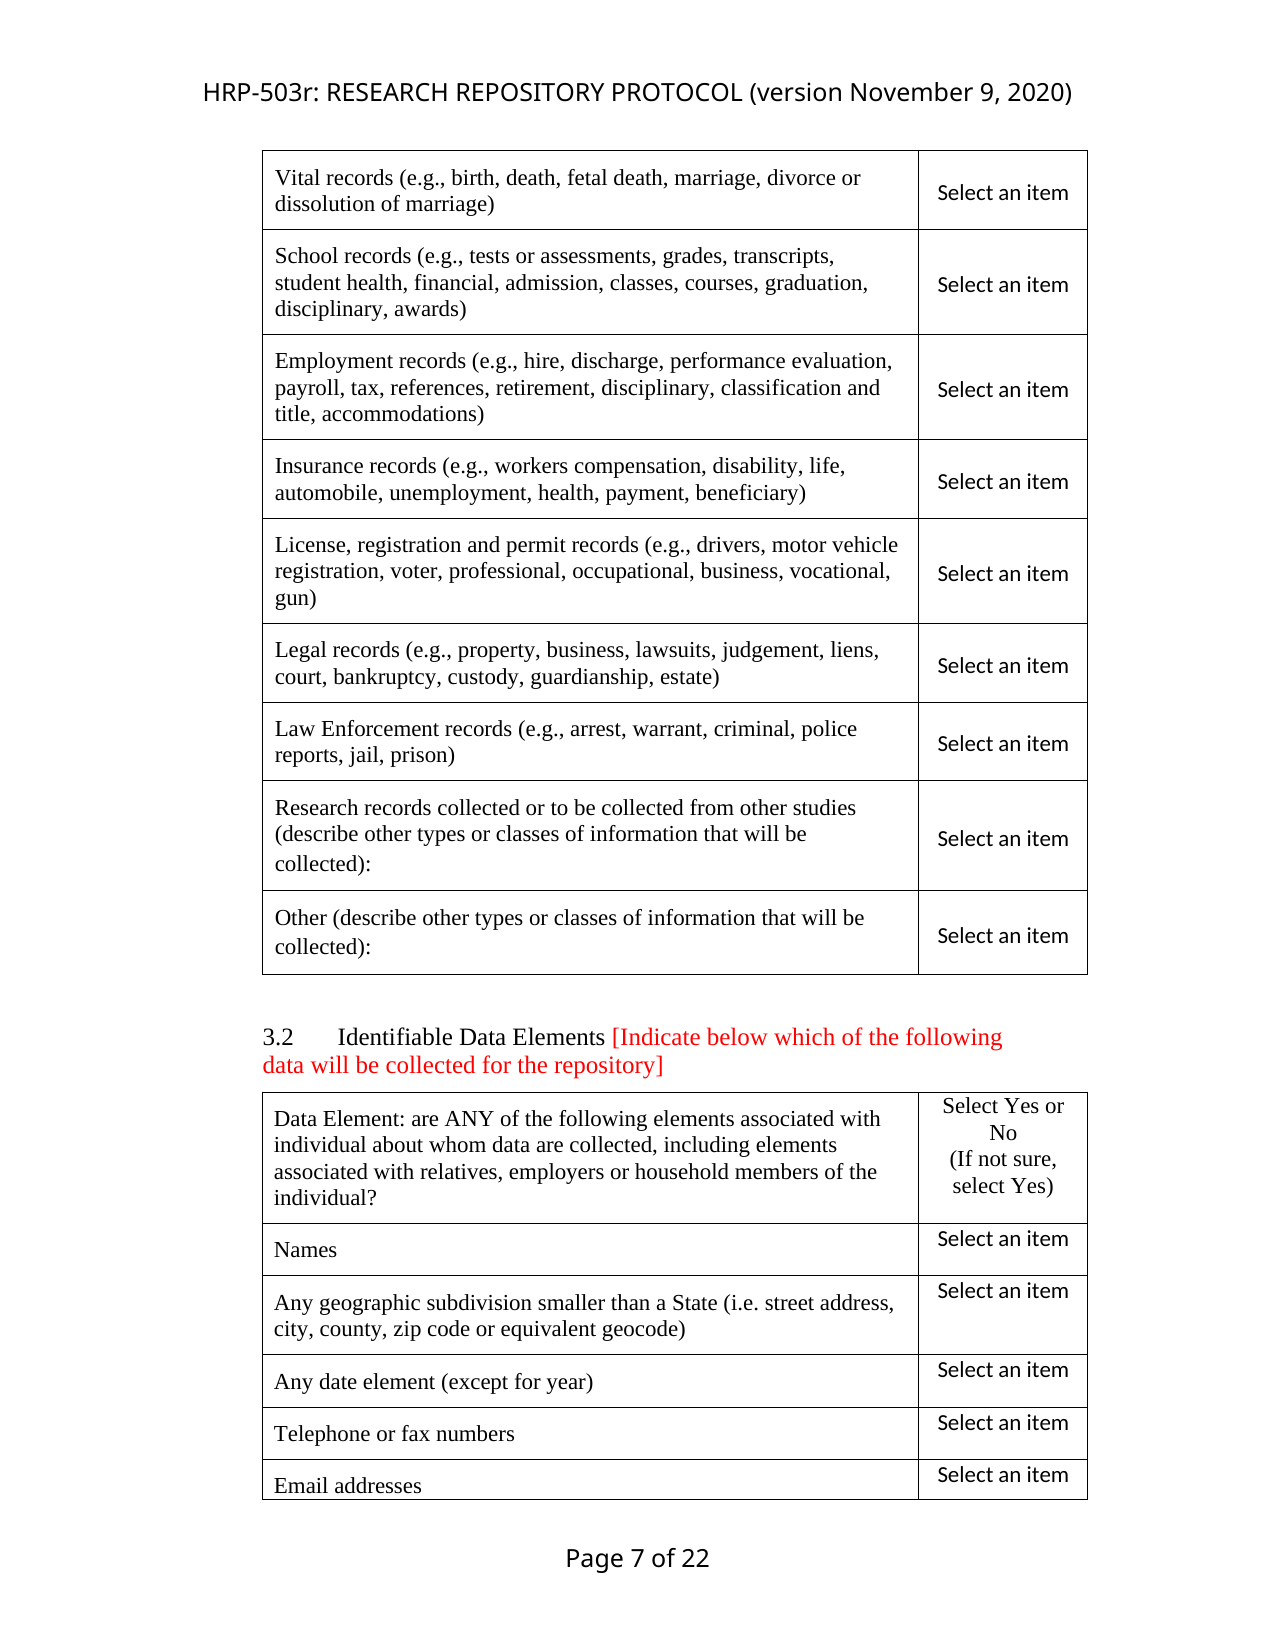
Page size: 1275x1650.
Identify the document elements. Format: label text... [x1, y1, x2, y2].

table_header Select Yes or No (If not sure, select Yes) [919, 1093, 1087, 1223]
table_cell [919, 1408, 1087, 1459]
table_header Data Element: are ANY of the following elements associated with individual about whom data are collected, including elements associated with relatives, employers or household members of the individual? [263, 1093, 918, 1223]
table_cell Employment records (e.g., hire, discharge, performance evaluation, payroll, tax, references, retirement, disciplinary, classification and title, accommodations) [263, 335, 918, 439]
table_cell [919, 781, 1087, 890]
table_cell Insurance records (e.g., workers compensation, disability, life, automobile, unemployment, health, payment, beneficiary) [263, 440, 918, 518]
table_cell [919, 1224, 1087, 1275]
table_cell Research records collected or to be collected from other studies (describe other types or classes of information that will be collected): [263, 781, 918, 890]
table_cell [919, 703, 1087, 780]
table_cell [919, 1276, 1087, 1354]
table_cell Other (describe other types or classes of information that will be collected): [263, 891, 918, 974]
table_cell Legal records (e.g., property, business, lawsuits, judgement, liens, court, bankruptcy, custody, guardianship, estate) [263, 624, 918, 702]
table_cell Email addresses [263, 1460, 918, 1499]
table_cell [919, 624, 1087, 702]
list Identifiable Data Elements [Indicate below which of the following data will be collected for the repository] [262, 1022, 1012, 1079]
table_cell [919, 335, 1087, 439]
table_cell Any date element (except for year) [263, 1355, 918, 1407]
table_cell [919, 891, 1087, 974]
table_cell [919, 230, 1087, 334]
table_cell [919, 1355, 1087, 1407]
table_cell [919, 440, 1087, 518]
table_cell [919, 151, 1087, 229]
table_cell Law Enforcement records (e.g., arrest, warrant, criminal, police reports, jail, prison) [263, 703, 918, 780]
table_cell Names [263, 1224, 918, 1275]
table_cell Any geographic subdivision smaller than a State (i.e. street address, city, county, zip code or equivalent geocode) [263, 1276, 918, 1354]
table_cell [919, 519, 1087, 623]
table_cell [919, 1460, 1087, 1499]
table_cell Telephone or fax numbers [263, 1408, 918, 1459]
table_cell Vital records (e.g., birth, death, fetal death, marriage, divorce or dissolution of marriage) [263, 151, 918, 229]
table_cell School records (e.g., tests or assessments, grades, transcripts, student health, financial, admission, classes, courses, graduation, disciplinary, awards) [263, 230, 918, 334]
table_cell License, registration and permit records (e.g., drivers, motor vehicle registration, voter, professional, occupational, business, vocational, gun) [263, 519, 918, 623]
